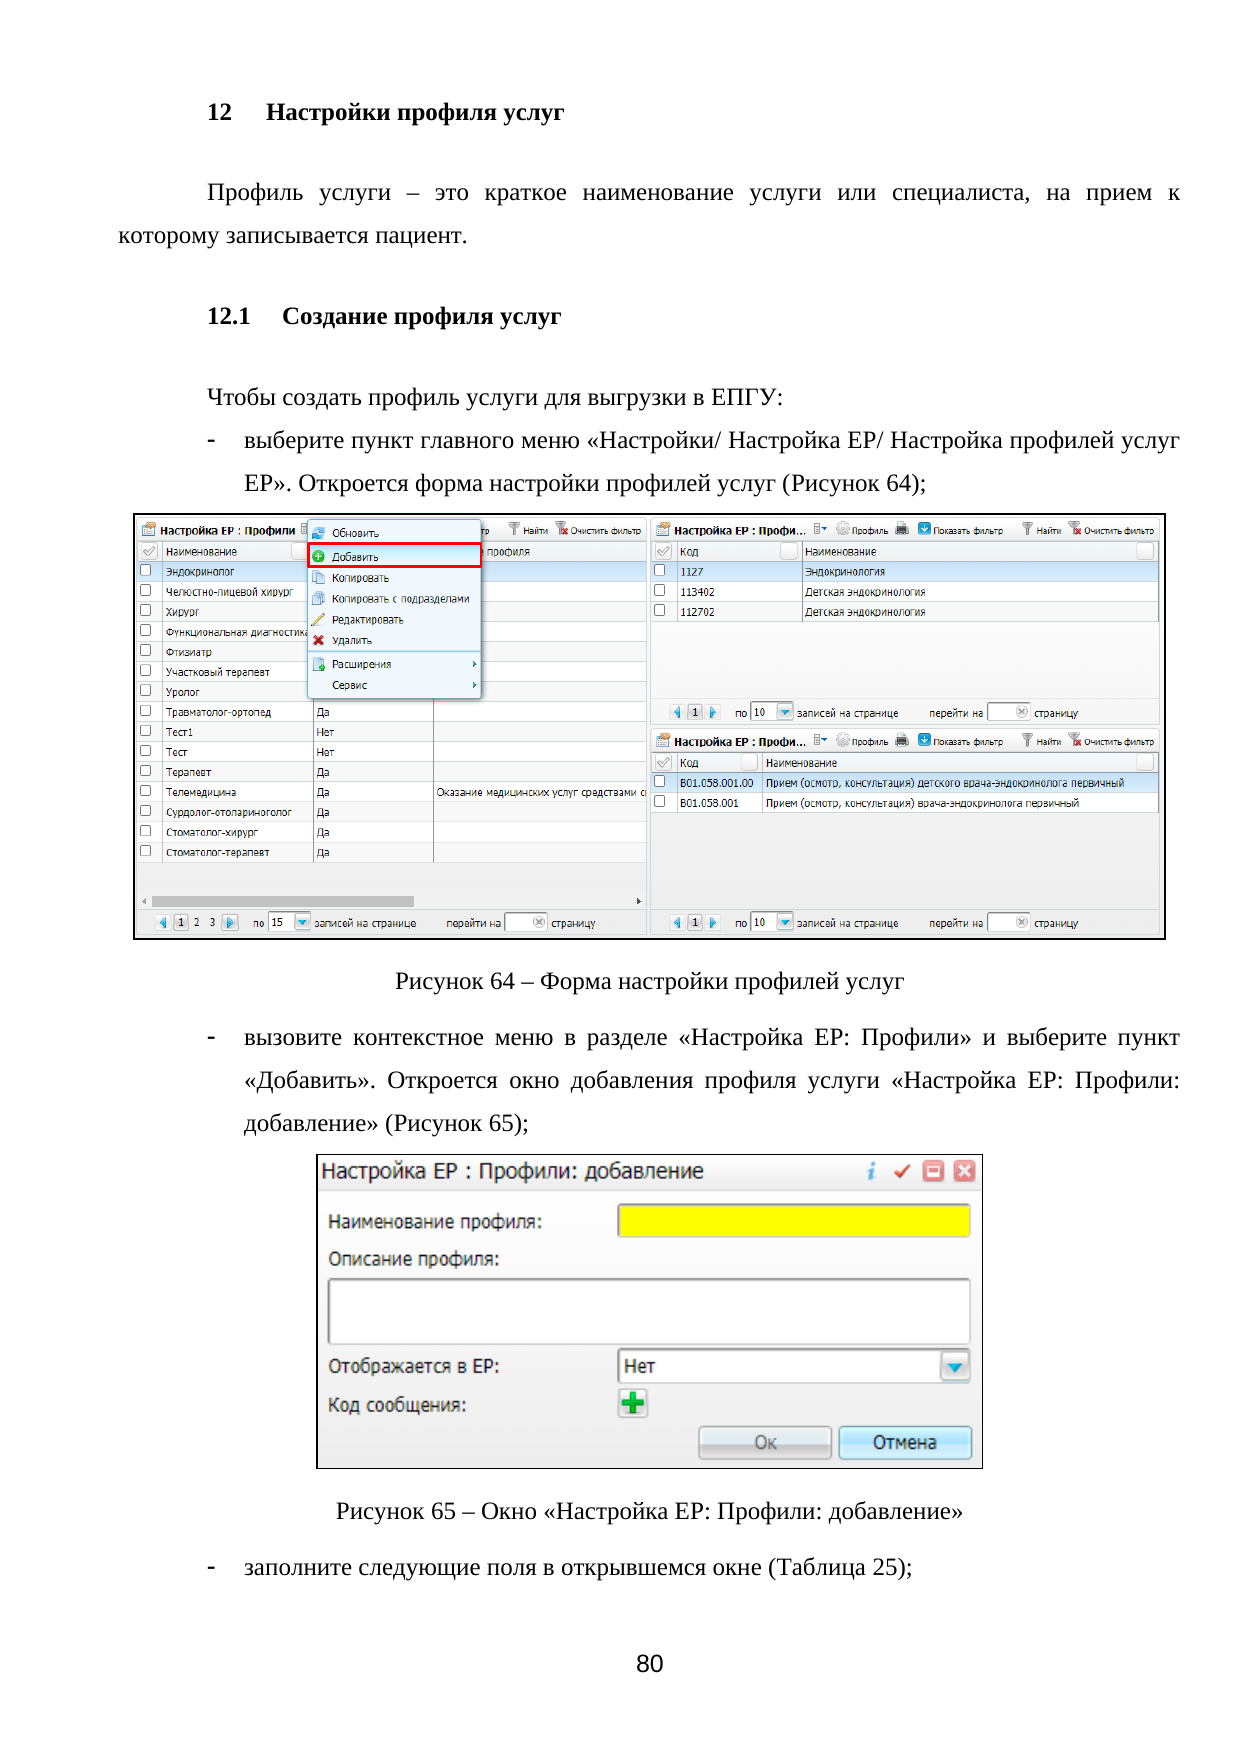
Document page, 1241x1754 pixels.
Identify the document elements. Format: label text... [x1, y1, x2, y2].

picture [135, 515, 1164, 938]
title Чтобы создать профиль услуги для выгрузки в ЕПГУ: [118, 382, 1181, 410]
subtitle Создание профиля услуг [207, 301, 1181, 330]
text Профиль услуги – это краткое наименование услуги или специалиста, на прием к которому записывается пациент. [118, 177, 1181, 249]
subtitle Настройки профиля услуг [207, 97, 1181, 125]
picture [318, 1155, 982, 1468]
